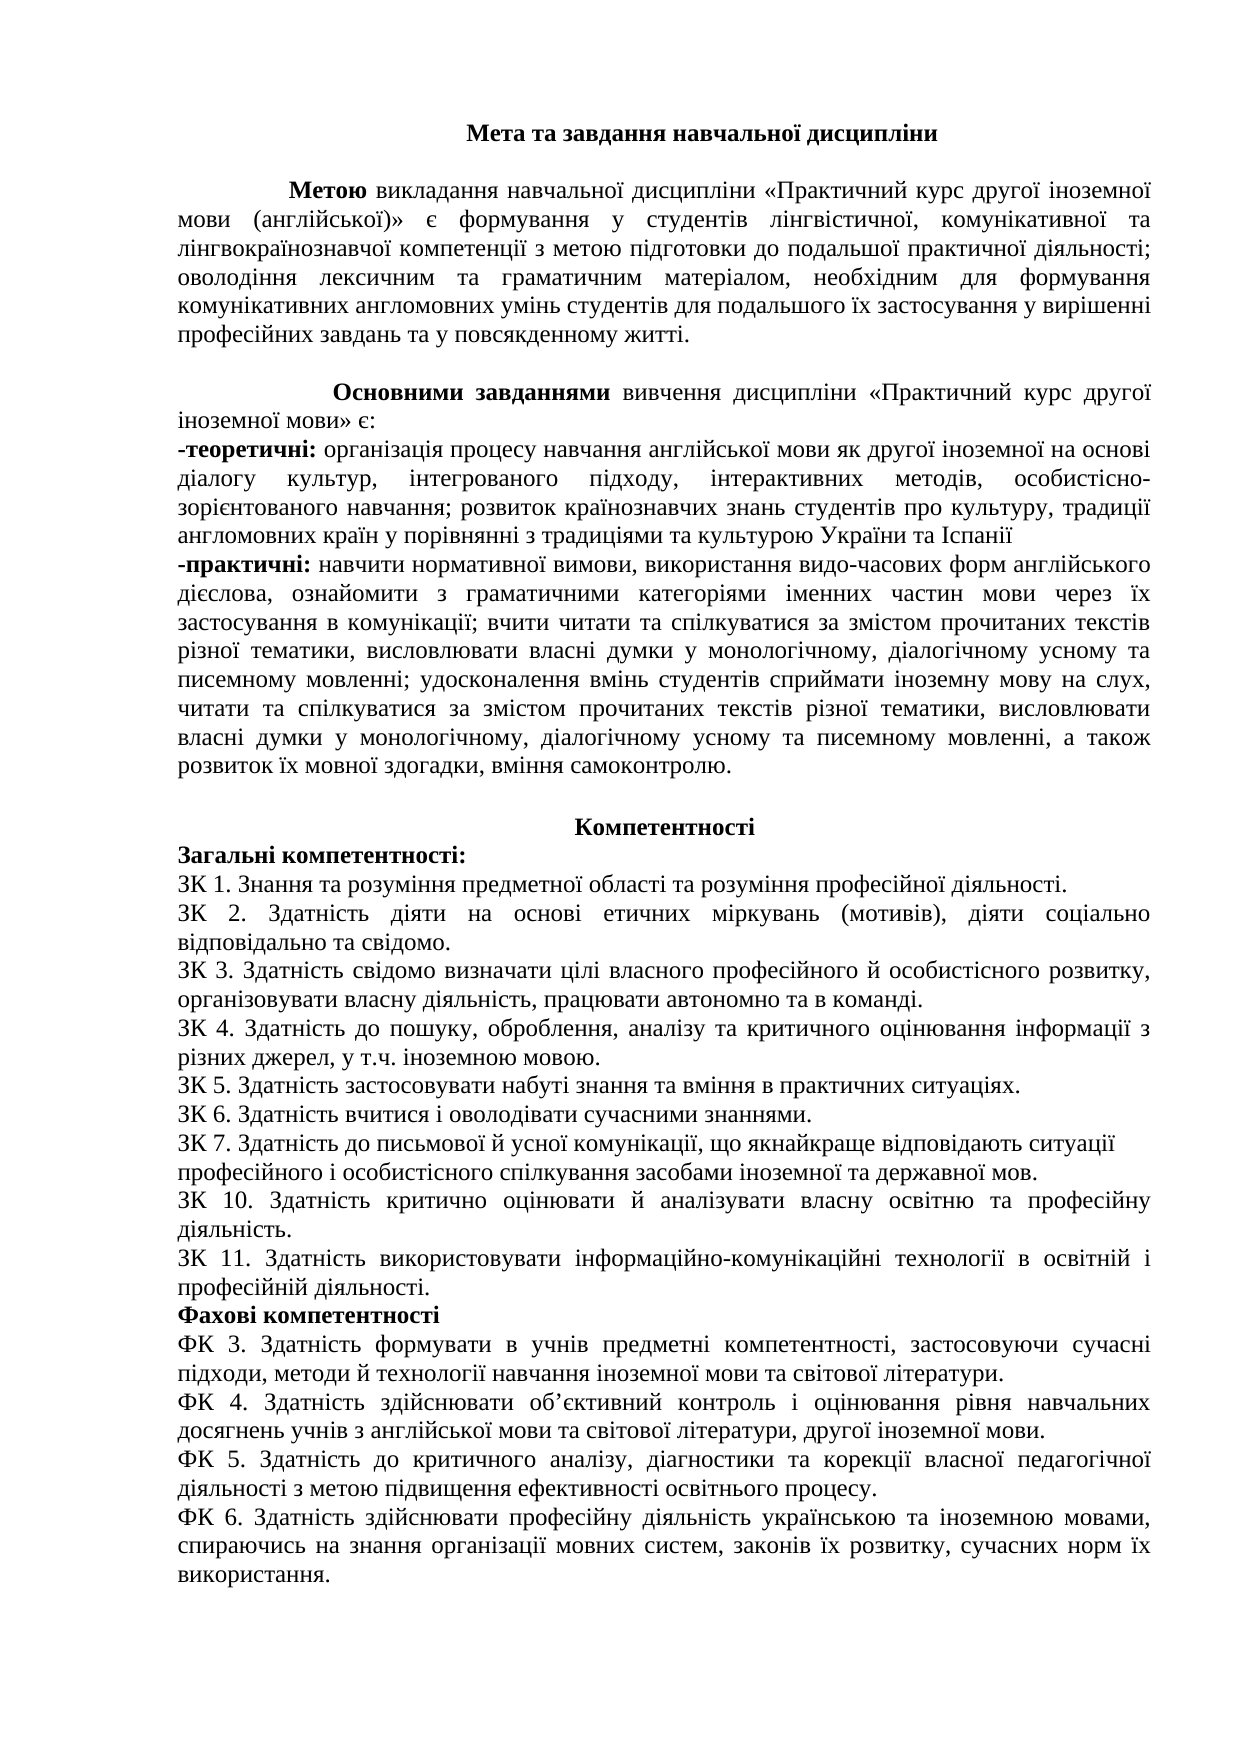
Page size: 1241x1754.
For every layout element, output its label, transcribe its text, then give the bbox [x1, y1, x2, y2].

text Компетентності [177, 812, 1152, 840]
text ЗК 1. Знання та розуміння предметної області та розуміння професійної діяльності. [177, 869, 1152, 898]
text професійного і особистісного спілкування засобами іноземної та державної мов. [177, 1157, 1152, 1185]
list Мета та завдання навчальної дисципліни [252, 118, 1152, 147]
text ЗК 7. Здатність до письмової й усної комунікації, що якнайкраще відповідають ситуації [177, 1128, 1152, 1157]
text ЗК 2. Здатність діяти на основі етичних міркувань (мотивів), діяти соціально відповідально та свідомо. [177, 898, 1152, 955]
text Загальні компетентності: [177, 840, 1152, 869]
text ЗК 3. Здатність свідомо визначати цілі власного професійного й особистісного розвитку, організовувати власну діяльність, працювати автономно та в команді. [177, 955, 1152, 1013]
text ЗК 5. Здатність застосовувати набуті знання та вміння в практичних ситуаціях. [177, 1070, 1152, 1099]
text ФК 5. Здатність до критичного аналізу, діагностики та корекції власної педагогічної діяльності з метою підвищення ефективності освітнього процесу. [177, 1444, 1152, 1502]
text ЗК 4. Здатність до пошуку, оброблення, аналізу та критичного оцінювання інформації з різних джерел, у т.ч. іноземною мовою. [177, 1013, 1152, 1070]
text -практичні: навчити нормативної вимови, використання видо-часових форм англійського дієслова, ознайомити з граматичними категоріями іменних частин мови через їх застосування в комунікації; вчити читати та спілкуватися за змістом прочитаних текстів різної тематики, висловлювати власні думки у монологічному, діалогічному усному та писемному мовленні; удосконалення вмінь студентів сприймати іноземну мову на слух, читати та спілкуватися за змістом прочитаних текстів різної тематики, висловлювати власні думки у монологічному, діалогічному усному та писемному мовленні, а також розвиток їх мовної здогадки, вміння самоконтролю. [177, 549, 1152, 779]
text ЗК 10. Здатність критично оцінювати й аналізувати власну освітню та професійну діяльність. [177, 1185, 1152, 1243]
text -теоретичні: організація процесу навчання англійської мови як другої іноземної на основі діалогу культур, інтегрованого підходу, інтерактивних методів, особистісно-зорієнтованого навчання; розвиток країнознавчих знань студентів про культуру, традиції англомовних країн у порівнянні з традиціями та культурою України та Іспанії [177, 434, 1152, 549]
text ЗК 11. Здатність використовувати інформаційно-комунікаційні технології в освітній і професійній діяльності. [177, 1243, 1152, 1300]
text Основними завданнями вивчення дисципліни «Практичний курс другої іноземної мови» є: [177, 377, 1152, 434]
text Метою викладання навчальної дисципліни «Практичний курс другої іноземної мови (англійської)» є формування у студентів лінгвістичної, комунікативної та лінгвокраїнознавчої компетенції з метою підготовки до подальшої практичної діяльності; оволодіння лексичним та граматичним матеріалом, необхідним для формування комунікативних англомовних умінь студентів для подальшого їх застосування у вирішенні професійних завдань та у повсякденному житті. [177, 176, 1152, 348]
text ЗК 6. Здатність вчитися і оволодівати сучасними знаннями. [177, 1099, 1152, 1128]
text ФК 6. Здатність здійснювати професійну діяльність українською та іноземною мовами, спираючись на знання організації мовних систем, законів їх розвитку, сучасних норм їх використання. [177, 1502, 1152, 1588]
text Фахові компетентності [177, 1300, 1152, 1329]
text ФК 3. Здатність формувати в учнів предметні компетентності, застосовуючи сучасні підходи, методи й технології навчання іноземної мови та світової літератури. [177, 1329, 1152, 1387]
text ФК 4. Здатність здійснювати об’єктивний контроль і оцінювання рівня навчальних досягнень учнів з англійської мови та світової літератури, другої іноземної мови. [177, 1387, 1152, 1444]
